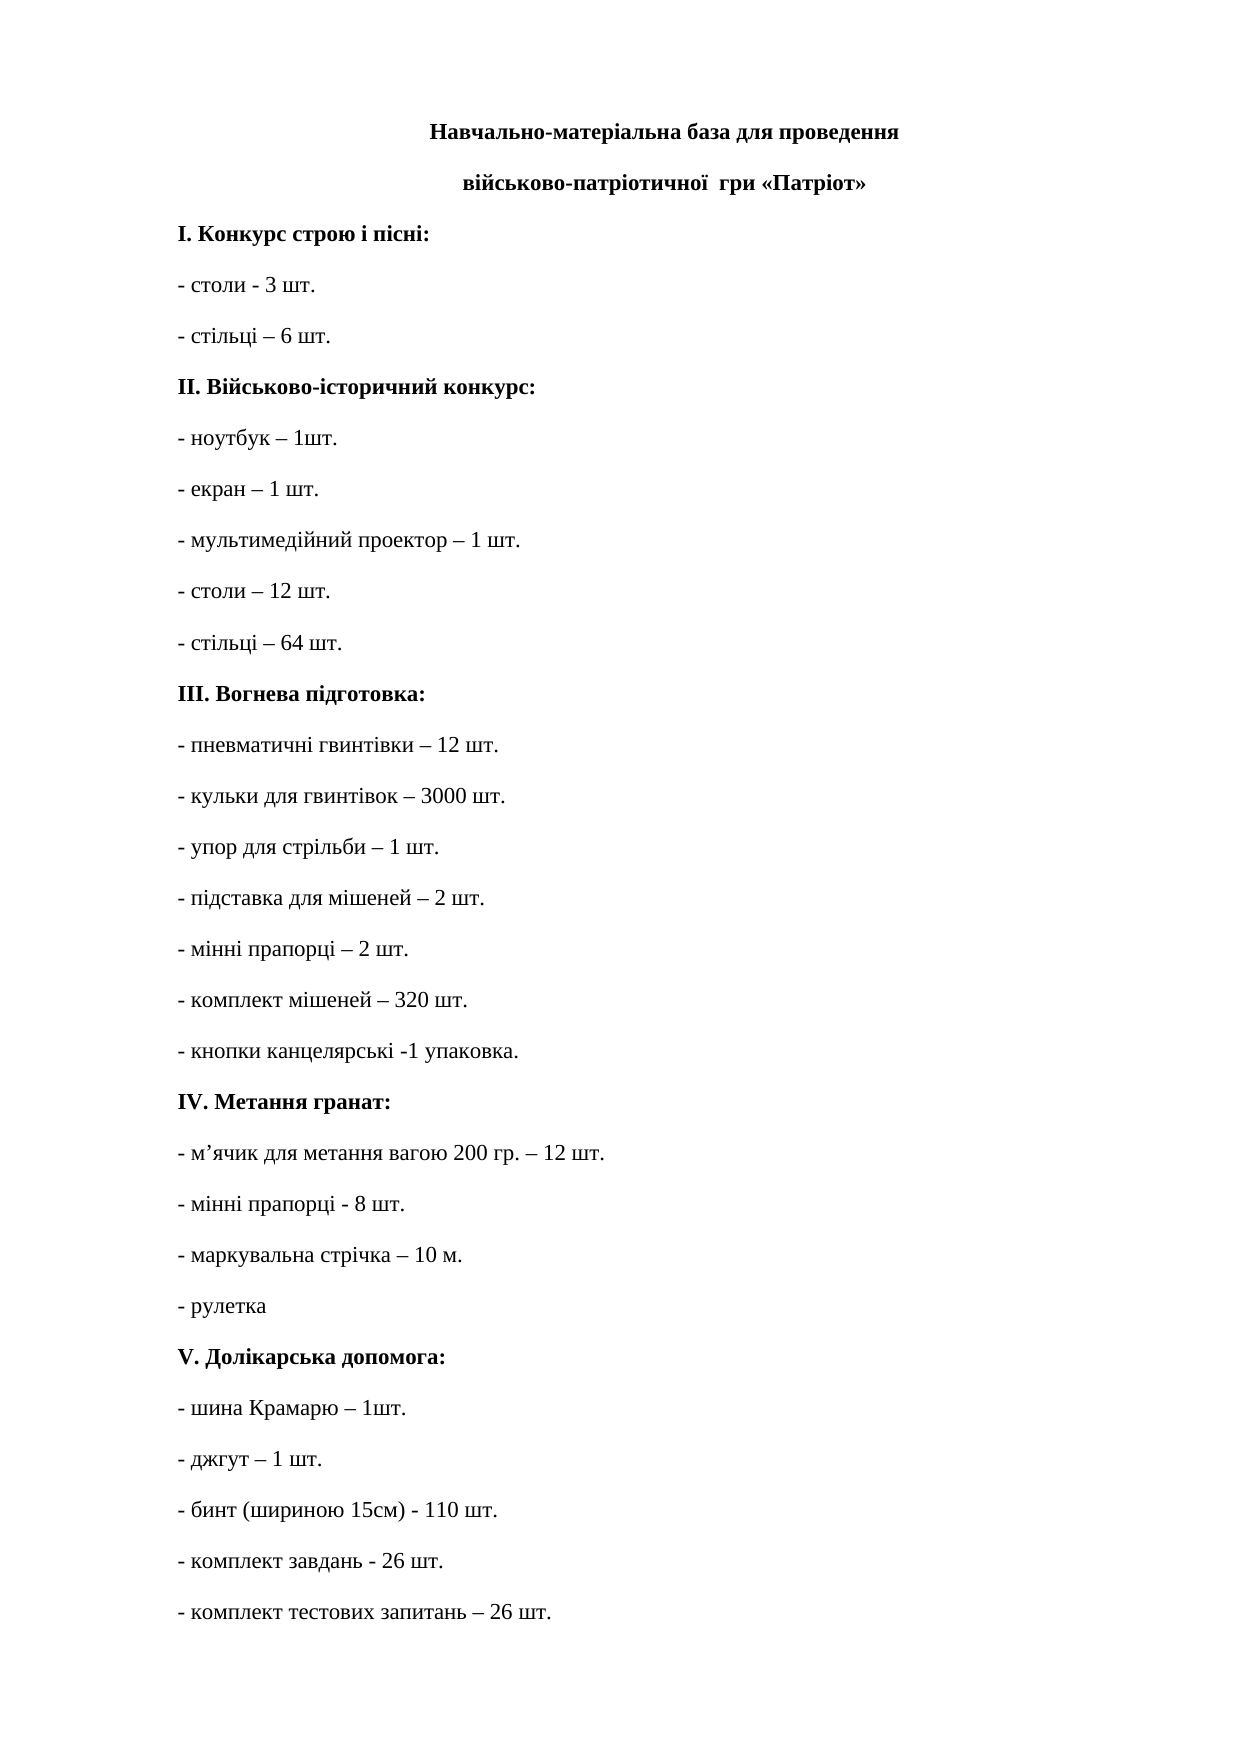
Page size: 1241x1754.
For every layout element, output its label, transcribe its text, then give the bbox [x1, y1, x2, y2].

text - комплект мішеней – 320 шт. [177, 986, 1152, 1012]
text - мінні прапорці – 2 шт. [177, 935, 1152, 961]
text ІІ. Військово-історичний конкурс: [177, 373, 1152, 400]
text - комплект завдань - 26 шт. [177, 1547, 1152, 1574]
text - упор для стрільби – 1 шт. [177, 833, 1152, 859]
text - підставка для мішеней – 2 шт. [177, 884, 1152, 910]
text - бинт (шириною 15см) - 110 шт. [177, 1496, 1152, 1523]
text - кульки для гвинтівок – 3000 шт. [177, 782, 1152, 808]
text - столи – 12 шт. [177, 577, 1152, 604]
text - екран – 1 шт. [177, 475, 1152, 502]
text - стільці – 6 шт. [177, 322, 1152, 349]
text військово-патріотичної гри «Патріот» [177, 169, 1152, 196]
text ІІІ. Вогнева підготовка: [177, 679, 1152, 706]
text - столи - 3 шт. [177, 271, 1152, 298]
text - стільці – 64 шт. [177, 628, 1152, 655]
text - м’ячик для метання вагою 200 гр. – 12 шт. [177, 1139, 1152, 1165]
text - кнопки канцелярські -1 упаковка. [177, 1037, 1152, 1063]
text - мультимедійний проектор – 1 шт. [177, 526, 1152, 553]
text - шина Крамарю – 1шт. [177, 1394, 1152, 1421]
text - рулетка [177, 1292, 1152, 1318]
text - ноутбук – 1шт. [177, 424, 1152, 451]
text - джгут – 1 шт. [177, 1445, 1152, 1472]
text - маркувальна стрічка – 10 м. [177, 1241, 1152, 1267]
text - комплект тестових запитань – 26 шт. [177, 1598, 1152, 1625]
text ІV. Метання гранат: [177, 1088, 1152, 1114]
text - пневматичні гвинтівки – 12 шт. [177, 731, 1152, 757]
text - мінні прапорці - 8 шт. [177, 1190, 1152, 1216]
text V. Долікарська допомога: [177, 1343, 1152, 1369]
text Навчально-матеріальна база для проведення [177, 118, 1152, 144]
text І. Конкурс строю і пісні: [177, 220, 1152, 247]
